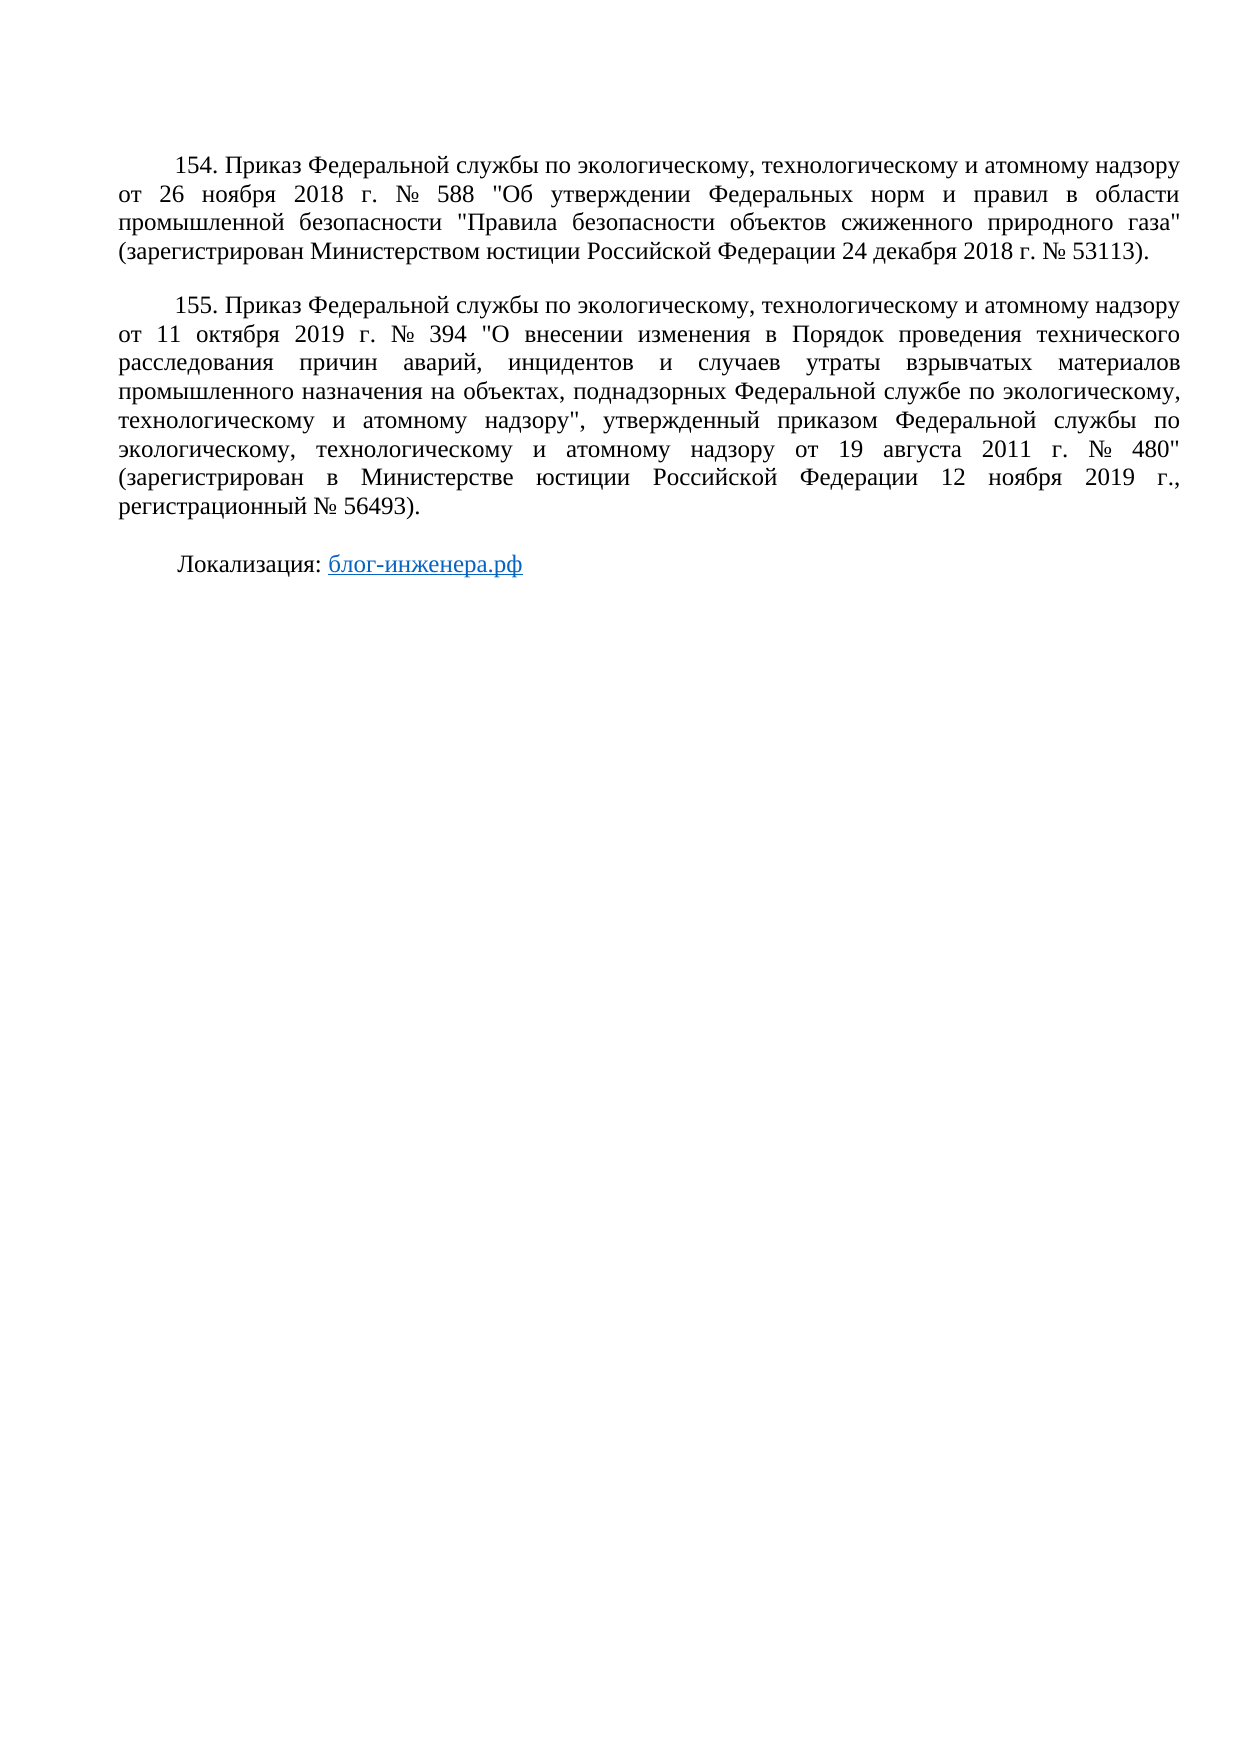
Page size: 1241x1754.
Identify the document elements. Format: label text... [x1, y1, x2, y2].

text 155. Приказ Федеральной службы по экологическому, технологическому и атомному надзору от 11 октября 2019 г. № 394 "О внесении изменения в Порядок проведения технического расследования причин аварий, инцидентов и случаев утраты взрывчатых материалов промышленного назначения на объектах, поднадзорных Федеральной службе по экологическому, технологическому и атомному надзору", утвержденный приказом Федеральной службы по экологическому, технологическому и атомному надзору от 19 августа 2011 г. № 480" (зарегистрирован в Министерстве юстиции Российской Федерации 12 ноября 2019 г., регистрационный № 56493). [118, 290, 1181, 520]
text 154. Приказ Федеральной службы по экологическому, технологическому и атомному надзору от 26 ноября 2018 г. № 588 "Об утверждении Федеральных норм и правил в области промышленной безопасности "Правила безопасности объектов сжиженного природного газа" (зарегистрирован Министерством юстиции Российской Федерации 24 декабря 2018 г. № 53113). [118, 150, 1181, 265]
text Локализация: блог-инженера.рф [118, 549, 1181, 577]
